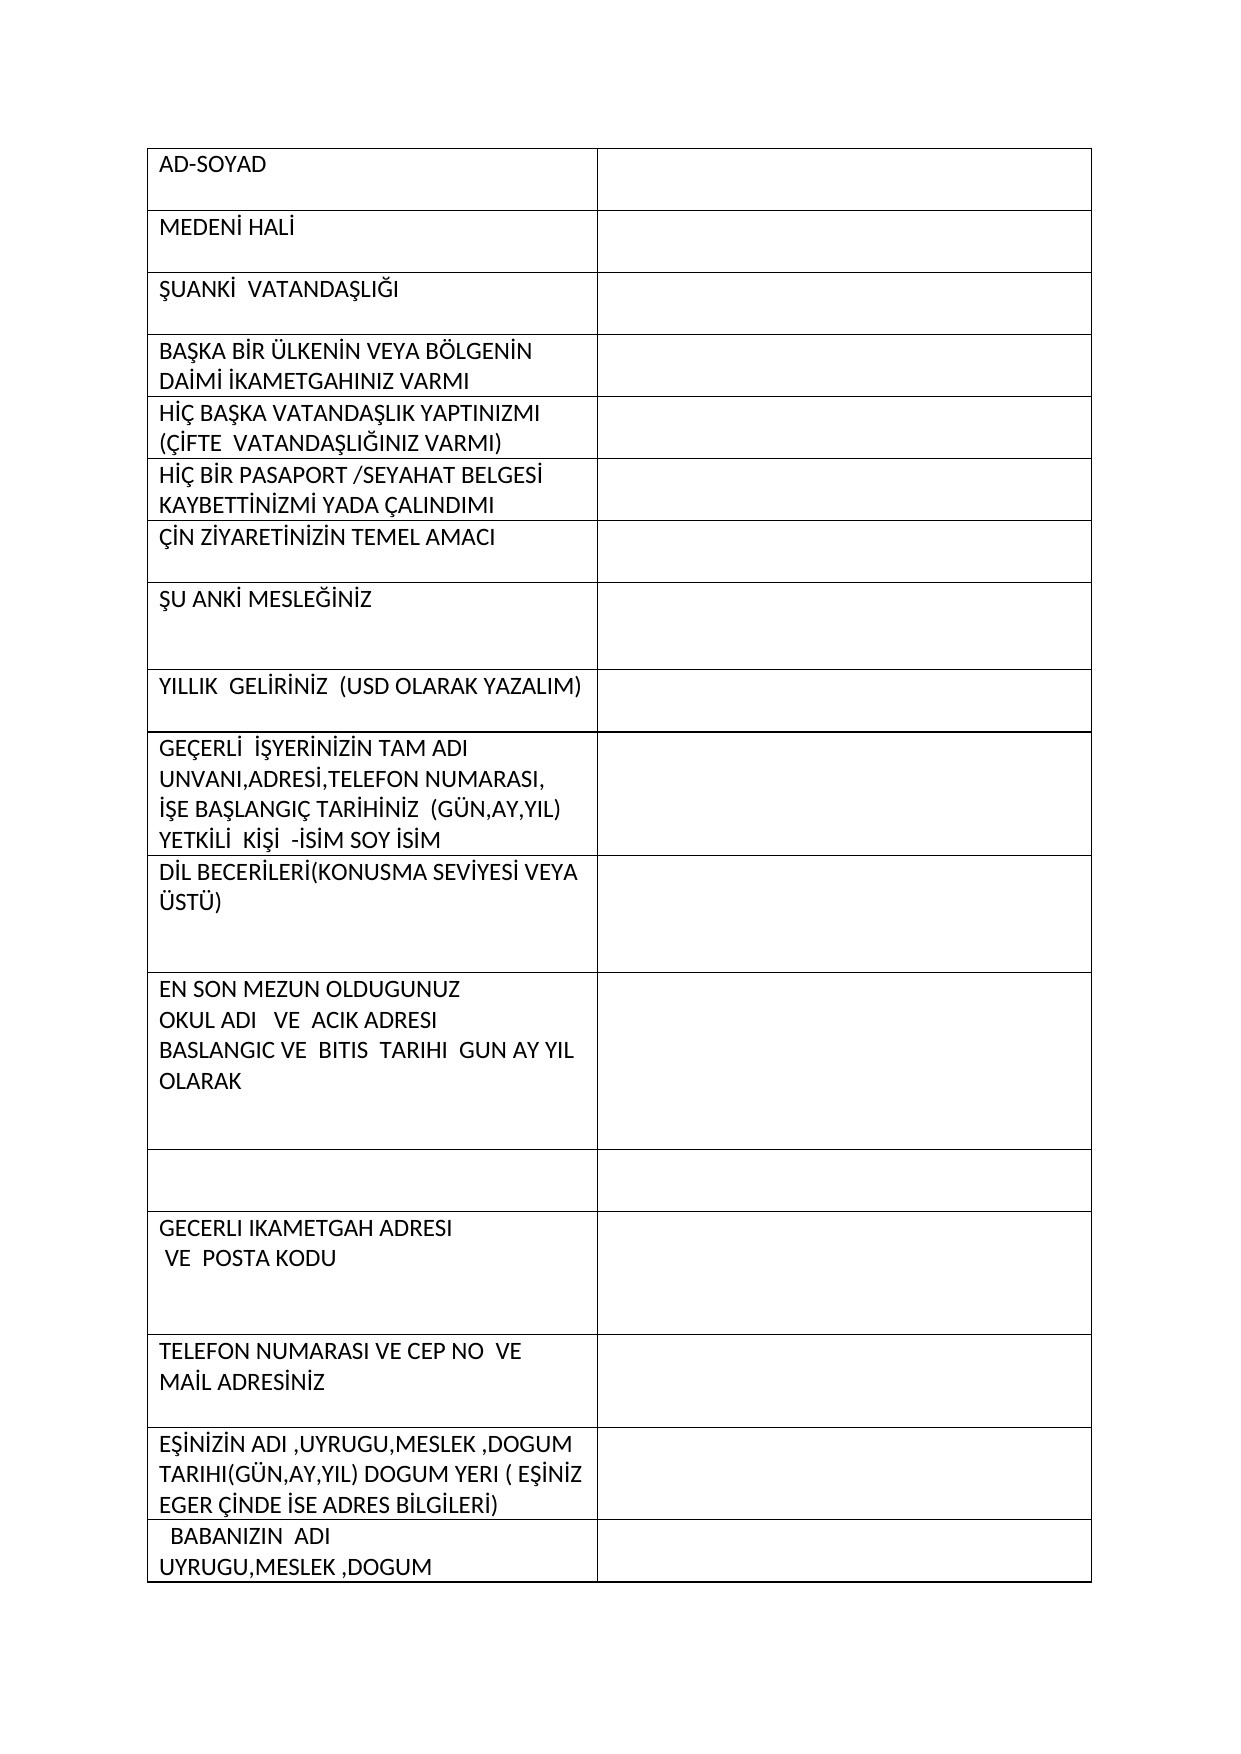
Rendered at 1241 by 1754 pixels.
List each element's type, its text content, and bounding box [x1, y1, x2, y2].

table_cell GEÇERLİ İŞYERİNİZİN TAM ADI UNVANI,ADRESİ,TELEFON NUMARASI, İŞE BAŞLANGIÇ TARİHİNİZ (GÜN,AY,YIL) YETKİLİ KİŞİ -İSİM SOY İSİM [148, 733, 597, 854]
table_cell [598, 1428, 1091, 1519]
table_cell DİL BECERİLERİ(KONUSMA SEVİYESİ VEYA ÜSTÜ) [148, 856, 597, 972]
table_header AD-SOYAD [148, 149, 597, 210]
table_cell [598, 211, 1091, 272]
table_cell [598, 1150, 1091, 1211]
table_cell [598, 733, 1091, 854]
table_cell TELEFON NUMARASI VE CEP NO VE MAİL ADRESİNİZ [148, 1335, 597, 1427]
table_cell HİÇ BİR PASAPORT /SEYAHAT BELGESİ KAYBETTİNİZMİ YADA ÇALINDIMI [148, 459, 597, 520]
table_cell EŞİNİZİN ADI ,UYRUGU,MESLEK ,DOGUM TARIHI(GÜN,AY,YIL) DOGUM YERI ( EŞİNİZ EGER ÇİNDE İSE ADRES BİLGİLERİ) [148, 1428, 597, 1519]
table_cell [598, 1212, 1091, 1334]
table_cell GECERLI IKAMETGAH ADRESI VE POSTA KODU [148, 1212, 597, 1334]
table_cell YILLIK GELİRİNİZ (USD OLARAK YAZALIM) [148, 670, 597, 731]
table_cell HİÇ BAŞKA VATANDAŞLIK YAPTINIZMI (ÇİFTE VATANDAŞLIĞINIZ VARMI) [148, 397, 597, 458]
table_cell [598, 397, 1091, 458]
table_cell BAŞKA BİR ÜLKENİN VEYA BÖLGENİN DAİMİ İKAMETGAHINIZ VARMI [148, 335, 597, 396]
table_cell [598, 335, 1091, 396]
table_cell ŞU ANKİ MESLEĞİNİZ [148, 583, 597, 669]
table_cell [598, 521, 1091, 582]
table_cell [598, 583, 1091, 669]
table_cell [598, 273, 1091, 334]
table_cell EN SON MEZUN OLDUGUNUZ OKUL ADI VE ACIK ADRESI BASLANGIC VE BITIS TARIHI GUN AY YIL OLARAK [148, 973, 597, 1149]
table_cell [148, 1150, 597, 1211]
table_cell MEDENİ HALİ [148, 211, 597, 272]
table_cell ŞUANKİ VATANDAŞLIĞI [148, 273, 597, 334]
table_header [598, 149, 1091, 210]
table_cell [598, 1335, 1091, 1427]
table_cell [598, 459, 1091, 520]
table_cell [598, 856, 1091, 972]
table_cell [598, 670, 1091, 731]
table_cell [148, 1520, 597, 1581]
table_cell [598, 1520, 1091, 1581]
table_cell ÇİN ZİYARETİNİZİN TEMEL AMACI [148, 521, 597, 582]
table_cell [598, 973, 1091, 1149]
